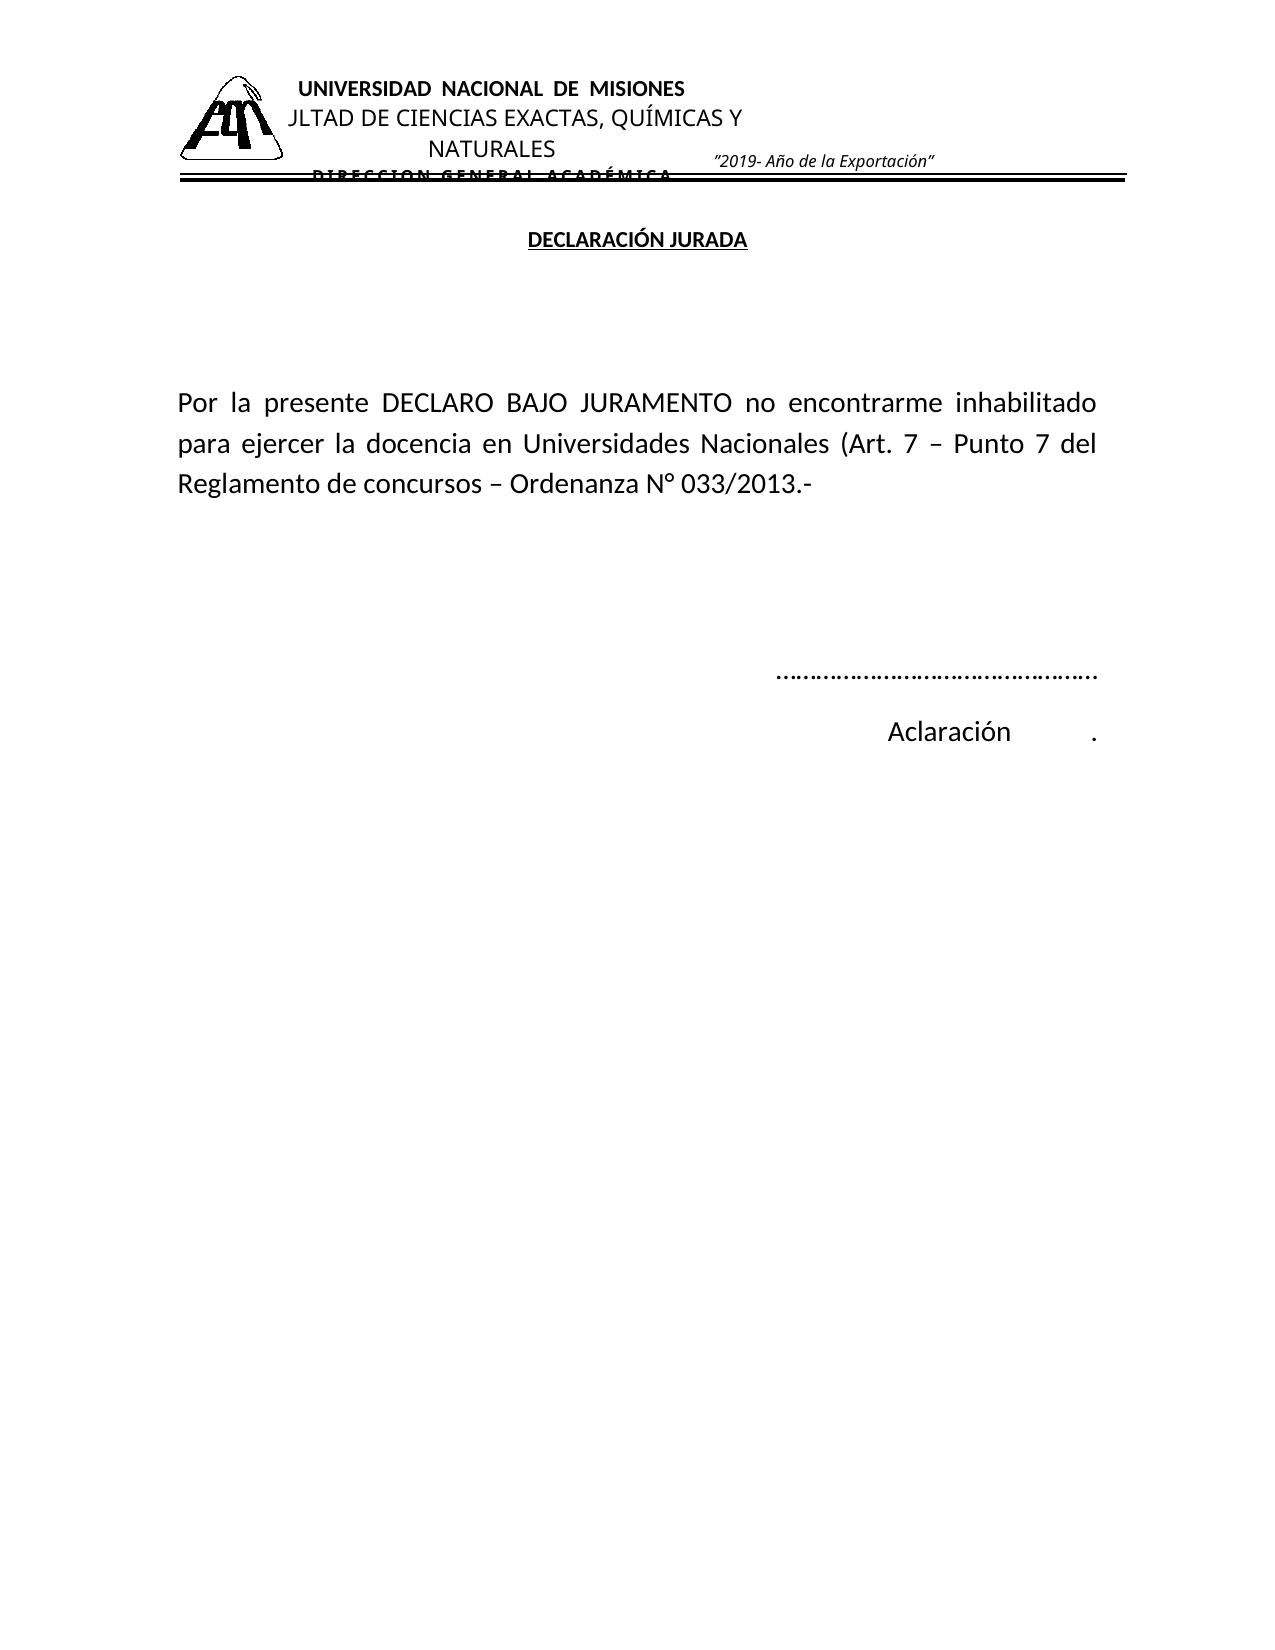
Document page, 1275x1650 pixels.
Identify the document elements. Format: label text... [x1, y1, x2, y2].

text Por la presente DECLARO BAJO JURAMENTO no encontrarme inhabilitado para ejercer la docencia en Universidades Nacionales (Art. 7 – Punto 7 del Reglamento de concursos – Ordenanza N° 033/2013.- [177, 384, 1098, 501]
picture [177, 73, 289, 168]
text Aclaración . [177, 713, 1098, 748]
text ………………………………………… [177, 651, 1098, 687]
text DECLARACIÓN JURADA [177, 225, 1098, 253]
